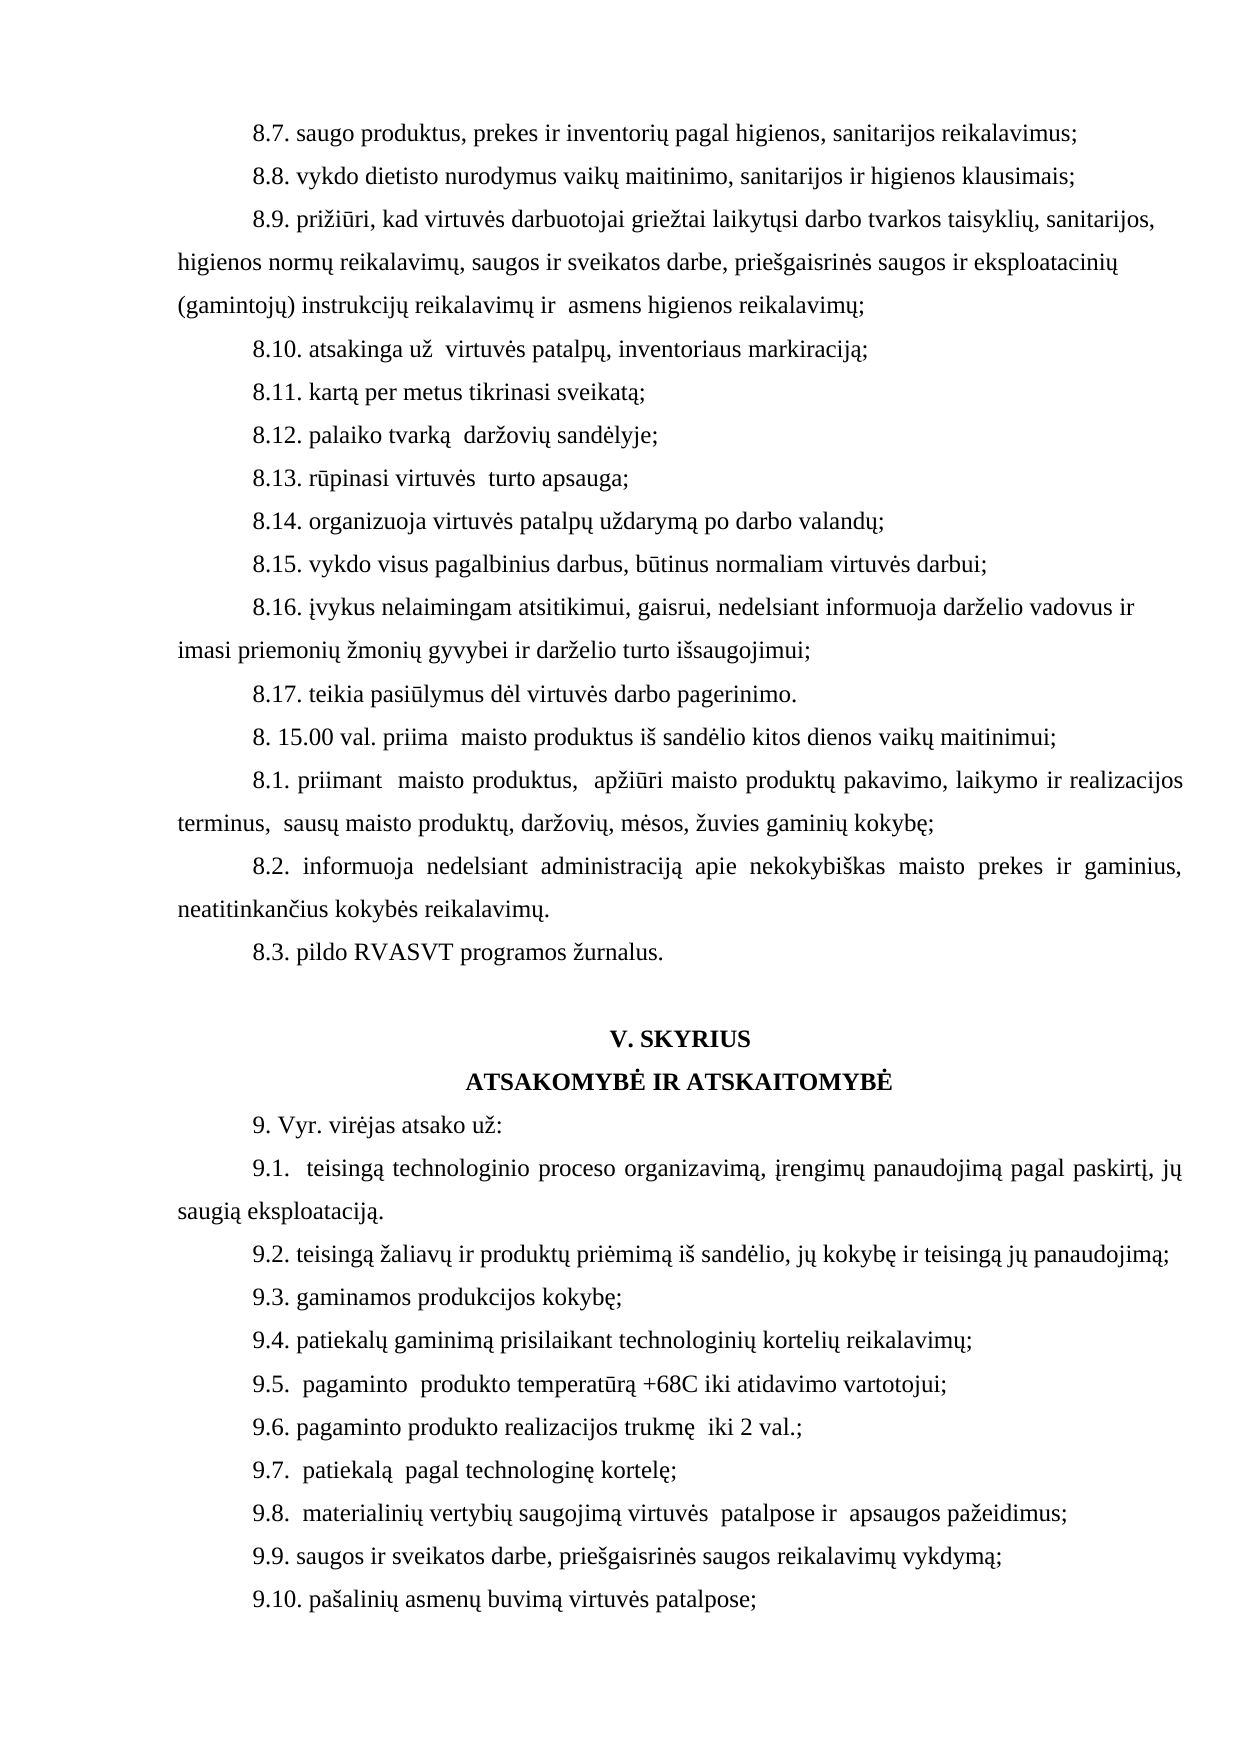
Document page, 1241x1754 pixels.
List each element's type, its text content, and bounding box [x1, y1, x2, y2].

text 8.3. pildo RVASVT programos žurnalus. [177, 937, 1183, 966]
text 9.6. pagaminto produkto realizacijos trukmę iki 2 val.; [177, 1412, 1181, 1441]
text 8.1. priimant maisto produktus, apžiūri maisto produktų pakavimo, laikymo ir realizacijos terminus, sausų maisto produktų, daržovių, mėsos, žuvies gaminių kokybę; [177, 765, 1183, 837]
text 8.13. rūpinasi virtuvės turto apsauga; [177, 463, 1181, 492]
text 8.12. palaiko tvarką daržovių sandėlyje; [177, 420, 1181, 449]
text 9.8. materialinių vertybių saugojimą virtuvės patalpose ir apsaugos pažeidimus; [177, 1498, 1181, 1527]
text ATSAKOMYBĖ IR ATSKAITOMYBĖ [177, 1067, 1181, 1096]
text 8.14. organizuoja virtuvės patalpų uždarymą po darbo valandų; [177, 506, 1181, 535]
text 8.2. informuoja nedelsiant administraciją apie nekokybiškas maisto prekes ir gaminius, neatitinkančius kokybės reikalavimų. [177, 851, 1183, 923]
text 9.1. teisingą technologinio proceso organizavimą, įrengimų panaudojimą pagal paskirtį, jų saugią eksploataciją. [177, 1153, 1183, 1225]
text 8.10. atsakinga už virtuvės patalpų, inventoriaus markiraciją; [177, 334, 1181, 362]
text 9.3. gaminamos produkcijos kokybę; [177, 1282, 1181, 1311]
text 9.7. patiekalą pagal technologinę kortelę; [177, 1455, 1181, 1484]
text 8.11. kartą per metus tikrinasi sveikatą; [177, 377, 1181, 406]
text 8.16. įvykus nelaimingam atsitikimui, gaisrui, nedelsiant informuoja darželio vadovus ir imasi priemonių žmonių gyvybei ir darželio turto išsaugojimui; [177, 592, 1181, 664]
text V. SKYRIUS [177, 1024, 1183, 1052]
text 9.10. pašalinių asmenų buvimą virtuvės patalpose; [177, 1584, 1181, 1613]
text 9.9. saugos ir sveikatos darbe, priešgaisrinės saugos reikalavimų vykdymą; [177, 1541, 1181, 1570]
text 9.2. teisingą žaliavų ir produktų priėmimą iš sandėlio, jų kokybę ir teisingą jų panaudojimą; [177, 1239, 1181, 1268]
text 8.17. teikia pasiūlymus dėl virtuvės darbo pagerinimo. [177, 679, 1181, 707]
text 9. Vyr. virėjas atsako už: [177, 1110, 1183, 1139]
text 8.8. vykdo dietisto nurodymus vaikų maitinimo, sanitarijos ir higienos klausimais; [177, 161, 1181, 190]
text 8.7. saugo produktus, prekes ir inventorių pagal higienos, sanitarijos reikalavimus; [177, 118, 1181, 147]
text 9.4. patiekalų gaminimą prisilaikant technologinių kortelių reikalavimų; [177, 1326, 1181, 1354]
text 8.15. vykdo visus pagalbinius darbus, būtinus normaliam virtuvės darbui; [177, 549, 1181, 578]
text 9.5. pagaminto produkto temperatūrą + iki atidavimo vartotojui; [177, 1369, 1181, 1397]
text 8. 15.00 val. priima maisto produktus iš sandėlio kitos dienos vaikų maitinimui; [177, 722, 1181, 751]
text 8.9. prižiūri, kad virtuvės darbuotojai griežtai laikytųsi darbo tvarkos taisyklių, sanitarijos, higienos normų reikalavimų, saugos ir sveikatos darbe, priešgaisrinės saugos ir eksploatacinių (gamintojų) instrukcijų reikalavimų ir asmens higienos reikalavimų; [177, 204, 1181, 319]
